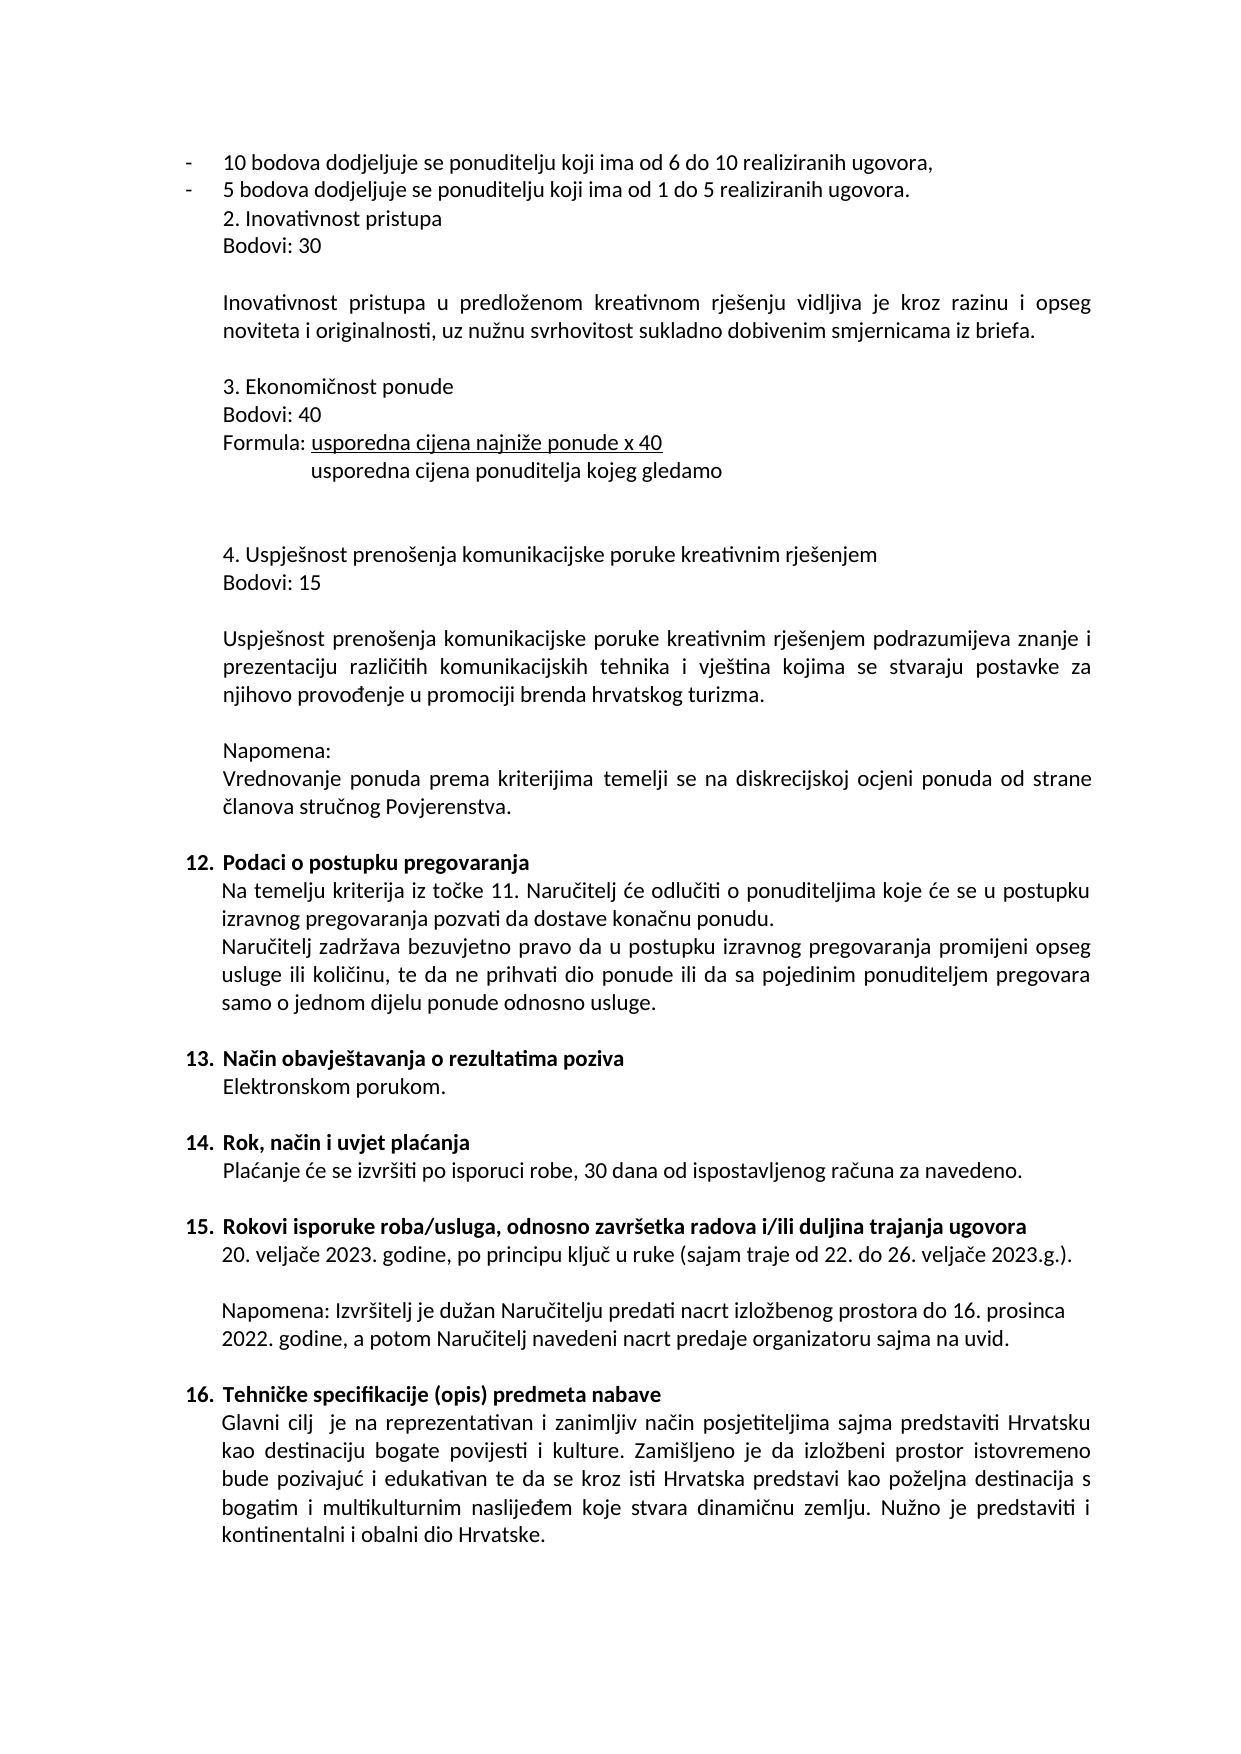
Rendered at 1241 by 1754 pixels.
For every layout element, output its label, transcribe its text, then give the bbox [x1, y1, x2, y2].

text 20. veljače 2023. godine, po principu ključ u ruke (sajam traje od 22. do 26. veljače 2023.g.). [221, 1240, 1093, 1268]
list 2. Inovativnost pristupa [223, 204, 1093, 232]
list 3. Ekonomičnost ponude [223, 372, 1093, 400]
list usporedna cijena ponuditelja kojeg gledamo [223, 456, 1093, 484]
list 5 bodova dodjeljuje se ponuditelju koji ima od 1 do 5 realiziranih ugovora. [185, 176, 1093, 204]
list 10 bodova dodjeljuje se ponuditelju koji ima od 6 do 10 realiziranih ugovora, [185, 148, 1093, 176]
list Rok, način i uvjet plaćanja [185, 1128, 1093, 1156]
text Naručitelj zadržava bezuvjetno pravo da u postupku izravnog pregovaranja promijeni opseg usluge ili količinu, te da ne prihvati dio ponude ili da sa pojedinim ponuditeljem pregovara samo o jednom dijelu ponude odnosno usluge. [221, 932, 1093, 1016]
list Formula: usporedna cijena najniže ponude x 40 [223, 428, 1093, 456]
list Bodovi: 30 [223, 232, 1093, 260]
list Bodovi: 40 [223, 400, 1093, 428]
list 4. Uspješnost prenošenja komunikacijske poruke kreativnim rješenjem [223, 540, 1093, 568]
list Inovativnost pristupa u predloženom kreativnom rješenju vidljiva je kroz razinu i opseg noviteta i originalnosti, uz nužnu svrhovitost sukladno dobivenim smjernicama iz briefa. [223, 288, 1093, 344]
text Na temelju kriterija iz točke 11. Naručitelj će odlučiti o ponuditeljima koje će se u postupku izravnog pregovaranja pozvati da dostave konačnu ponudu. [221, 876, 1093, 932]
list Tehničke specifikacije (opis) predmeta nabave [185, 1381, 1093, 1408]
list Plaćanje će se izvršiti po isporuci robe, 30 dana od ispostavljenog računa za navedeno. [223, 1156, 1093, 1184]
list Napomena: [223, 736, 1093, 764]
list Podaci o postupku pregovaranja [185, 848, 1093, 876]
list Rokovi isporuke roba/usluga, odnosno završetka radova i/ili duljina trajanja ugovora [185, 1212, 1093, 1240]
list Način obavještavanja o rezultatima poziva [185, 1044, 1093, 1072]
text Glavni cilj je na reprezentativan i zanimljiv način posjetiteljima sajma predstaviti Hrvatsku kao destinaciju bogate povijesti i kulture. Zamišljeno je da izložbeni prostor istovremeno bude pozivajuć i edukativan te da se kroz isti Hrvatska predstavi kao poželjna destinacija s bogatim i multikulturnim naslijeđem koje stvara dinamičnu zemlju. Nužno je predstaviti i kontinentalni i obalni dio Hrvatske. [221, 1408, 1093, 1549]
list Elektronskom porukom. [223, 1072, 1093, 1100]
list Vrednovanje ponuda prema kriterijima temelji se na diskrecijskoj ocjeni ponuda od strane članova stručnog Povjerenstva. [223, 764, 1093, 820]
list Uspješnost prenošenja komunikacijske poruke kreativnim rješenjem podrazumijeva znanje i prezentaciju različitih komunikacijskih tehnika i vještina kojima se stvaraju postavke za njihovo provođenje u promociji brenda hrvatskog turizma. [223, 624, 1093, 708]
list Bodovi: 15 [223, 568, 1093, 596]
text Napomena: Izvršitelj je dužan Naručitelju predati nacrt izložbenog prostora do 16. prosinca 2022. godine, a potom Naručitelj navedeni nacrt predaje organizatoru sajma na uvid. [221, 1296, 1093, 1352]
